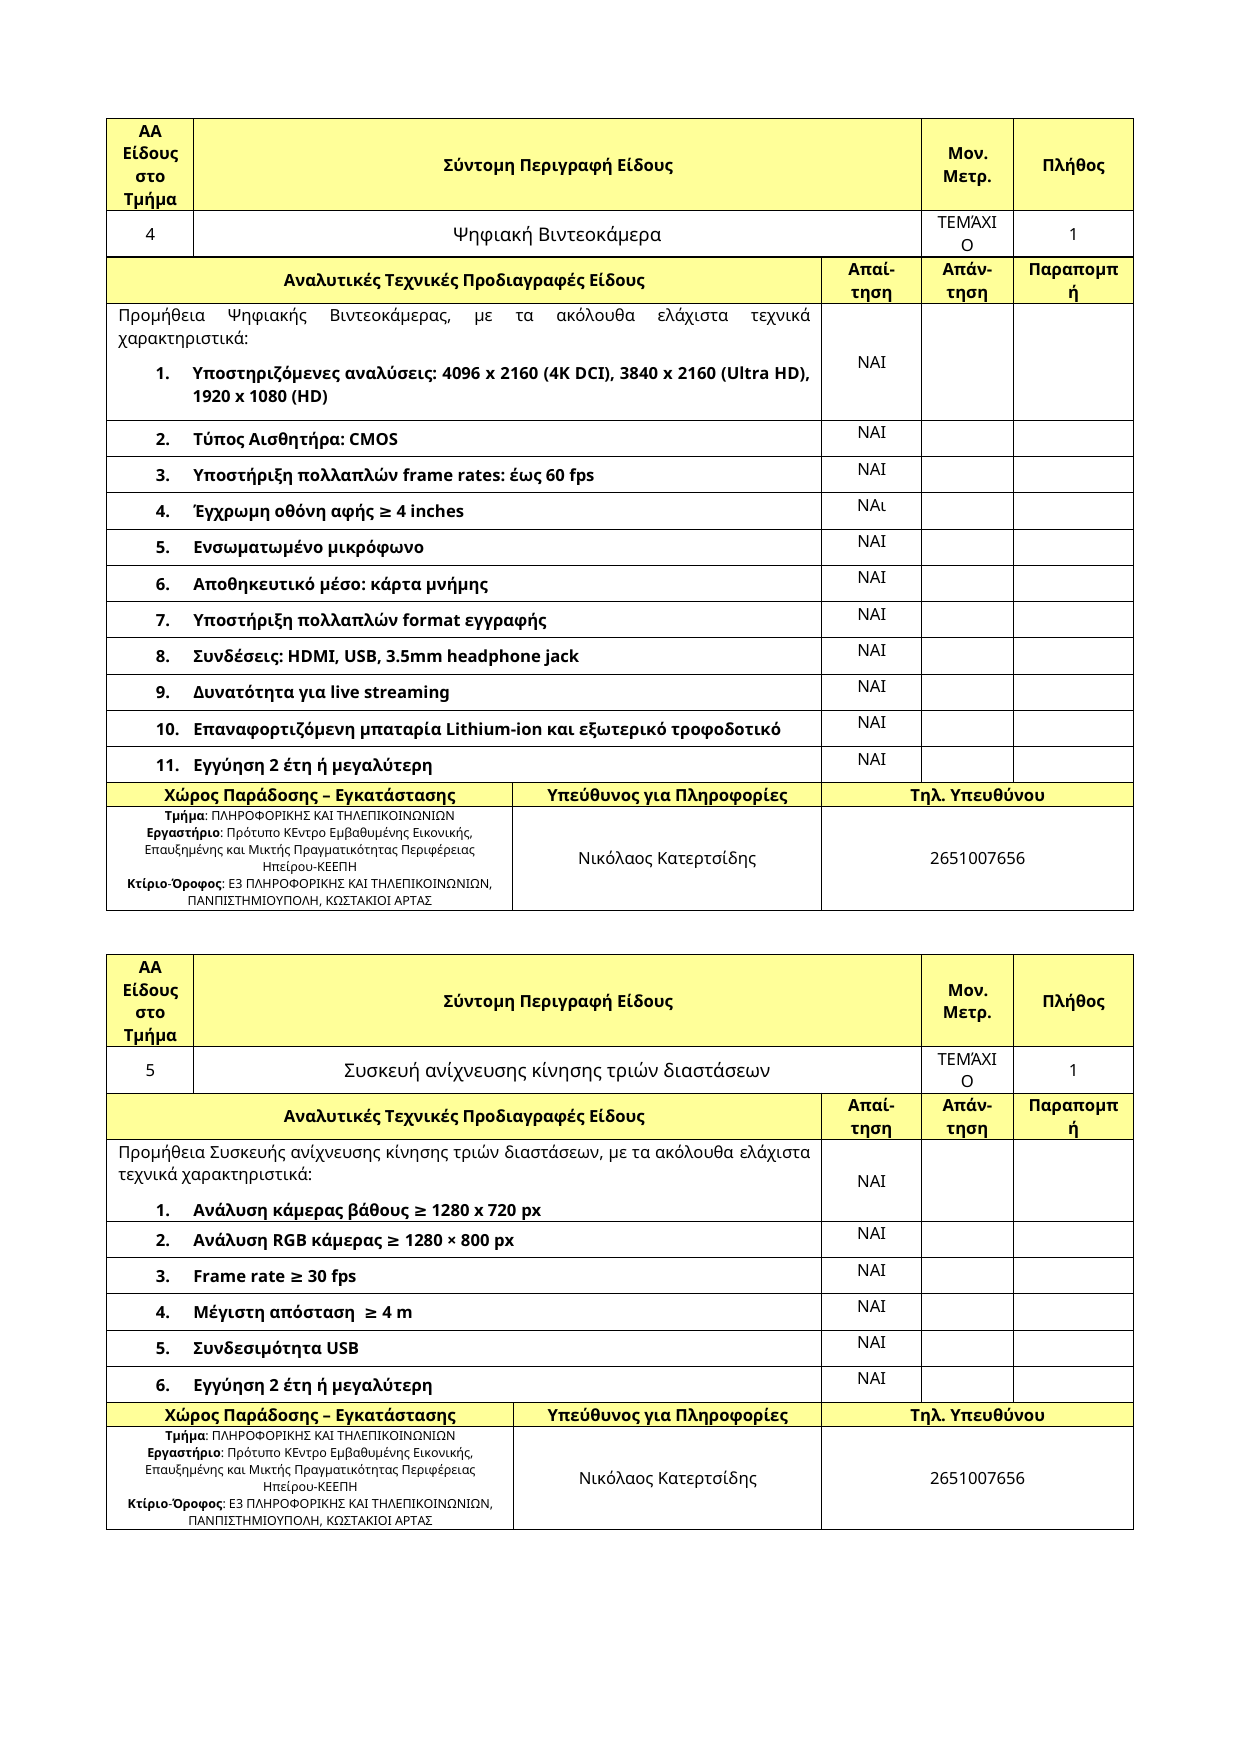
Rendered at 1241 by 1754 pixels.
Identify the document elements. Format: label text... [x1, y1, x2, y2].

table_cell [1014, 638, 1133, 673]
table_cell Frame rate ≥ 30 fps [107, 1258, 821, 1293]
table_cell Προμήθεια Συσκευής ανίχνευσης κίνησης τριών διαστάσεων, με τα ακόλουθα ελάχιστα τεχνικά χαρακτηριστικά: Ανάλυση κάμερας βάθους ≥ 1280 x 720 px [107, 1140, 821, 1221]
table_cell Απάν-τηση [922, 1094, 1013, 1139]
table_cell [1014, 602, 1133, 637]
table_cell Υποστήριξη πολλαπλών frame rates: έως 60 fps [107, 457, 821, 492]
table_cell Τμήμα: ΠΛΗΡΟΦΟΡΙΚΗΣ ΚΑΙ ΤΗΛΕΠΙΚΟΙΝΩΝΙΩΝ Εργαστήριο: Πρότυπο ΚΕντρο Εμβαθυμένης Εικονικής, Επαυξημένης και Μικτής Πραγματικότητας Περιφέρειας Ηπείρου-ΚΕΕΠΗ Κτίριο-Όροφος: Ε3 ΠΛΗΡΟΦΟΡΙΚΗΣ ΚΑΙ ΤΗΛΕΠΙΚΟΙΝΩΝΙΩΝ, ΠΑΝΠΙΣΤΗΜΙΟΥΠΟΛΗ, ΚΩΣΤΑΚΙΟΙ ΑΡΤΑΣ [107, 807, 512, 909]
table_cell [1014, 1367, 1133, 1402]
table_cell [922, 1258, 1013, 1293]
table_cell NAI [822, 747, 921, 782]
table_header Σύντομη Περιγραφή Είδους [194, 119, 921, 210]
table_cell ΤΕΜΆΧΙΟ [922, 211, 1013, 256]
table_cell ΤΕΜΆΧΙΟ [922, 1047, 1013, 1093]
table_cell [922, 1367, 1013, 1402]
table_cell [922, 421, 1013, 456]
table_cell ΝΑΙ [822, 1294, 921, 1329]
table_cell Ενσωματωμένο μικρόφωνο [107, 530, 821, 565]
table_cell [922, 566, 1013, 601]
table_cell Υπεύθυνος για Πληροφορίες [514, 1403, 821, 1426]
table_cell NAI [822, 1367, 921, 1402]
table_cell Αναλυτικές Τεχνικές Προδιαγραφές Είδους [107, 1094, 821, 1139]
table_cell Παραπομπή [1014, 1094, 1133, 1139]
table_cell [1014, 675, 1133, 710]
table_cell Παραπομπή [1014, 258, 1133, 303]
table_cell ΝΑΙ [822, 711, 921, 746]
table_cell Επαναφορτιζόμενη μπαταρία Lithium-ion και εξωτερικό τροφοδοτικό [107, 711, 821, 746]
table_cell [922, 675, 1013, 710]
table_cell Ανάλυση RGB κάμερας ≥ 1280 × 800 px [107, 1222, 821, 1257]
table_cell Χώρος Παράδοσης – Εγκατάστασης [107, 1403, 513, 1426]
table_cell Απαί- τηση [822, 258, 921, 303]
table_cell [922, 1331, 1013, 1366]
table_cell [922, 747, 1013, 782]
table_header Πλήθος [1014, 119, 1133, 210]
table_cell 2651007656 [822, 1427, 1133, 1529]
table_cell [1014, 421, 1133, 456]
table_header Σύντομη Περιγραφή Είδους [194, 955, 921, 1046]
table_cell Τηλ. Υπευθύνου [822, 1403, 1133, 1426]
table_header Μον. Μετρ. [922, 119, 1013, 210]
table_cell Ψηφιακή Βιντεοκάμερα [194, 211, 921, 256]
table_cell Αποθηκευτικό μέσο: κάρτα μνήμης [107, 566, 821, 601]
table_cell [1014, 1140, 1133, 1221]
table_cell [922, 1294, 1013, 1329]
table_cell Συσκευή ανίχνευσης κίνησης τριών διαστάσεων [194, 1047, 921, 1093]
table_cell [1014, 711, 1133, 746]
table_cell [1014, 747, 1133, 782]
table_cell [922, 1222, 1013, 1257]
table_cell Αναλυτικές Τεχνικές Προδιαγραφές Είδους [107, 258, 821, 303]
table_header ΑΑ Είδους στο Τμήμα [107, 955, 193, 1046]
table_cell Τηλ. Υπευθύνου [822, 783, 1133, 806]
table_cell ΝΑΙ [822, 421, 921, 456]
table_cell Έγχρωμη οθόνη αφής ≥ 4 inches [107, 493, 821, 528]
table_cell 5 [107, 1047, 193, 1093]
table_cell Νικόλαος Κατερτσίδης [514, 1427, 821, 1529]
table_cell ΝΑι [822, 493, 921, 528]
table_cell [922, 602, 1013, 637]
table_cell ΝΑΙ [822, 566, 921, 601]
table_cell Δυνατότητα για live streaming [107, 675, 821, 710]
table_cell 1 [1014, 1047, 1133, 1093]
table_cell [922, 711, 1013, 746]
table_cell 2651007656 [822, 807, 1133, 909]
table_cell ΝΑΙ [822, 638, 921, 673]
table_cell Συνδέσεις: HDMI, USB, 3.5mm headphone jack [107, 638, 821, 673]
table_cell [922, 638, 1013, 673]
table_cell [922, 304, 1013, 420]
table_cell Προμήθεια Ψηφιακής Βιντεοκάμερας, με τα ακόλουθα ελάχιστα τεχνικά χαρακτηριστικά: Υποστηριζόμενες αναλύσεις: 4096 x 2160 (4K DCI), 3840 x 2160 (Ultra HD), 1920 x 1080 (HD) [107, 304, 821, 420]
table_cell ΝΑΙ [822, 304, 921, 420]
table_cell Νικόλαος Κατερτσίδης [513, 807, 821, 909]
table_cell Υπεύθυνος για Πληροφορίες [513, 783, 821, 806]
table_cell Απάν-τηση [922, 258, 1013, 303]
table_cell Εγγύηση 2 έτη ή μεγαλύτερη [107, 1367, 821, 1402]
table_header Πλήθος [1014, 955, 1133, 1046]
table_cell Συνδεσιμότητα USB [107, 1331, 821, 1366]
table_cell [1014, 1222, 1133, 1257]
table_header ΑΑ Είδους στο Τμήμα [107, 119, 193, 210]
table_cell NAI [822, 1258, 921, 1293]
table_cell ΝΑΙ [822, 675, 921, 710]
table_cell [1014, 304, 1133, 420]
table_header Μον. Μετρ. [922, 955, 1013, 1046]
table_cell [1014, 1294, 1133, 1329]
table_cell [922, 457, 1013, 492]
table_cell ΝΑΙ [822, 530, 921, 565]
table_cell Τύπος Αισθητήρα: CMOS [107, 421, 821, 456]
table_cell ΝΑΙ [822, 1222, 921, 1257]
table_cell ΝΑΙ [822, 602, 921, 637]
table_cell [1014, 1258, 1133, 1293]
table_cell Τμήμα: ΠΛΗΡΟΦΟΡΙΚΗΣ ΚΑΙ ΤΗΛΕΠΙΚΟΙΝΩΝΙΩΝ Εργαστήριο: Πρότυπο ΚΕντρο Εμβαθυμένης Εικονικής, Επαυξημένης και Μικτής Πραγματικότητας Περιφέρειας Ηπείρου-ΚΕΕΠΗ Κτίριο-Όροφος: Ε3 ΠΛΗΡΟΦΟΡΙΚΗΣ ΚΑΙ ΤΗΛΕΠΙΚΟΙΝΩΝΙΩΝ, ΠΑΝΠΙΣΤΗΜΙΟΥΠΟΛΗ, ΚΩΣΤΑΚΙΟΙ ΑΡΤΑΣ [107, 1427, 513, 1529]
table_cell [922, 530, 1013, 565]
table_cell [1014, 1331, 1133, 1366]
table_cell [1014, 457, 1133, 492]
table_cell 1 [1014, 211, 1133, 256]
table_cell NAI [822, 457, 921, 492]
table_cell ΝΑΙ [822, 1331, 921, 1366]
table_cell Υποστήριξη πολλαπλών format εγγραφής [107, 602, 821, 637]
table_cell ΝΑΙ [822, 1140, 921, 1221]
table_cell Χώρος Παράδοσης – Εγκατάστασης [107, 783, 512, 806]
table_cell [1014, 566, 1133, 601]
table_cell [1014, 493, 1133, 528]
table_cell Εγγύηση 2 έτη ή μεγαλύτερη [107, 747, 821, 782]
table_cell [1014, 530, 1133, 565]
table_cell Απαί- τηση [822, 1094, 921, 1139]
table_cell Μέγιστη απόσταση ≥ 4 m [107, 1294, 821, 1329]
table_cell [922, 1140, 1013, 1221]
table_cell 4 [107, 211, 193, 256]
table_cell [922, 493, 1013, 528]
